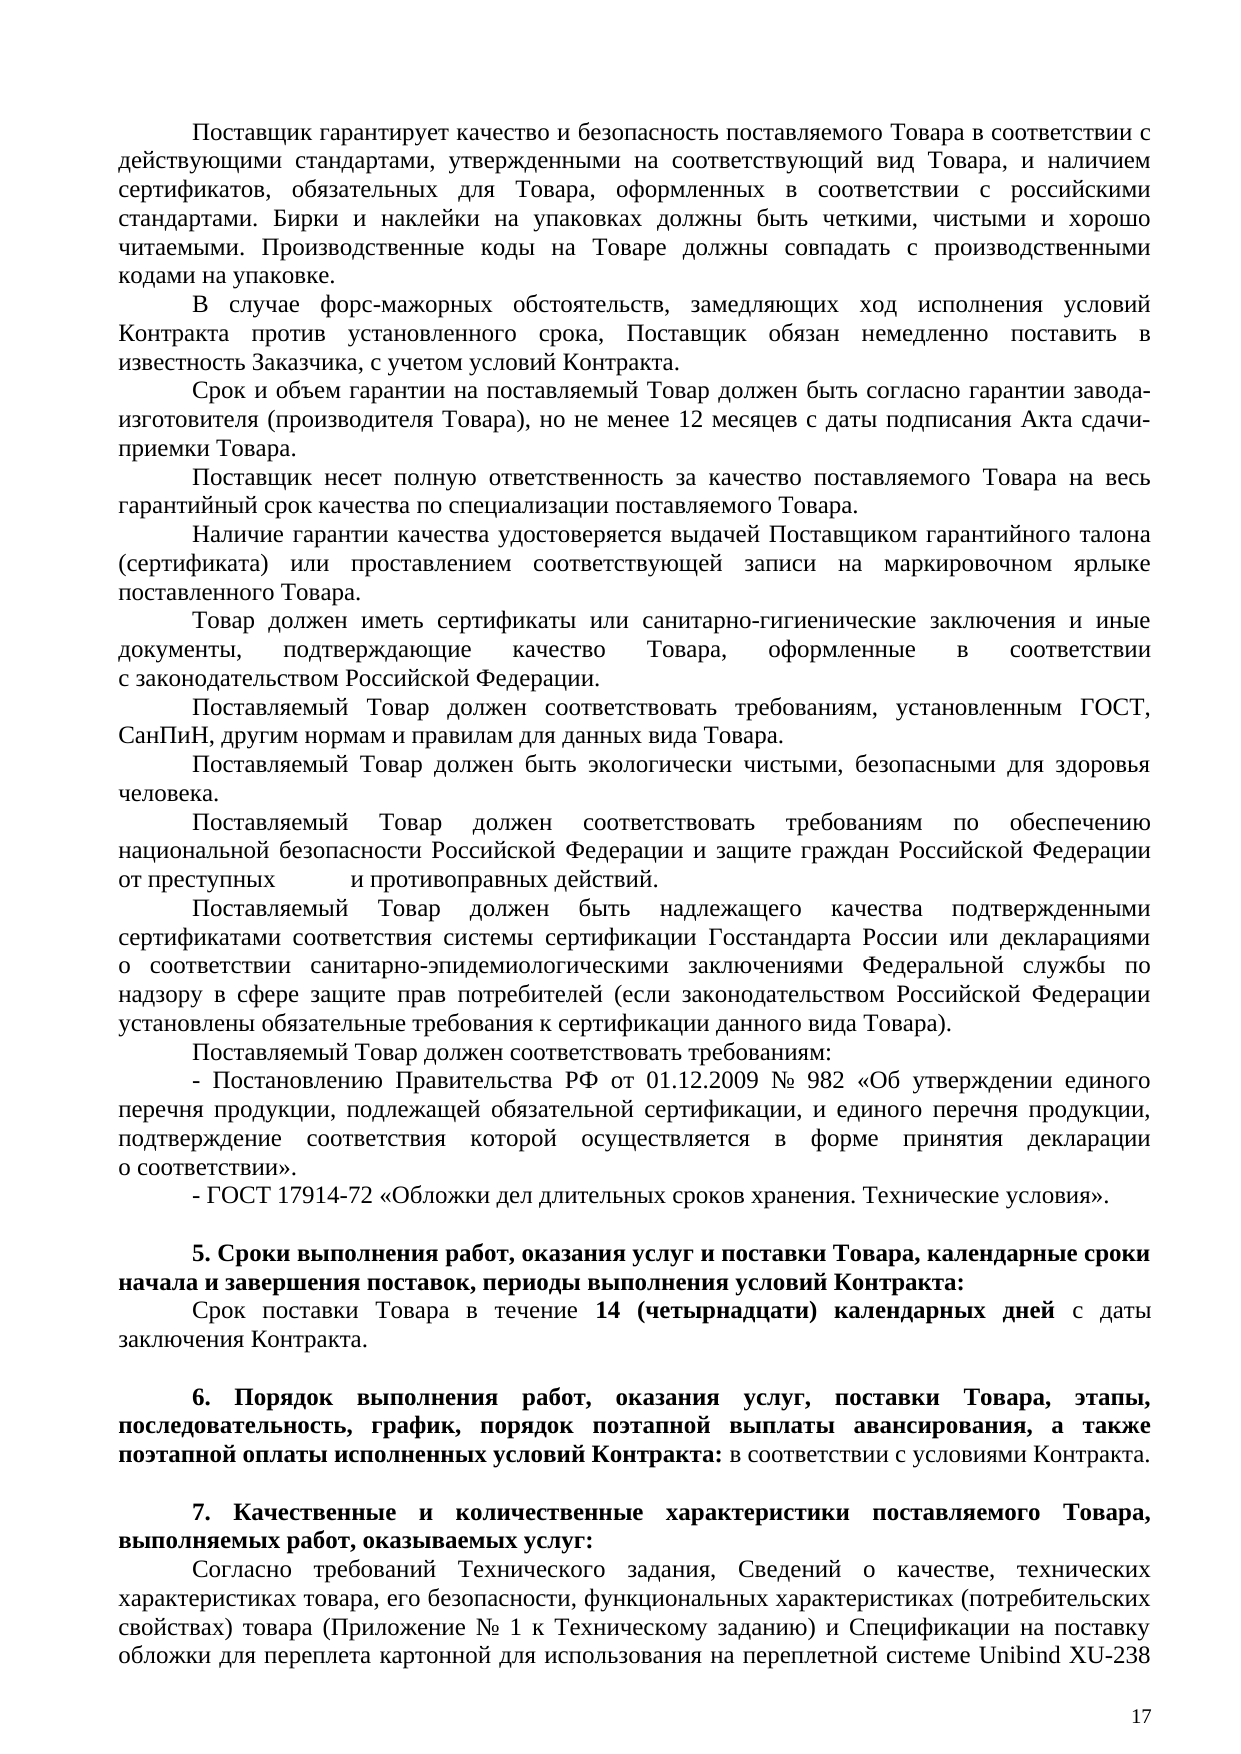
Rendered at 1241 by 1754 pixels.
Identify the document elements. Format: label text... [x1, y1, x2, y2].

text Поставляемый Товар должен быть экологически чистыми, безопасными для здоровья человека. [118, 749, 1152, 807]
text Поставщик несет полную ответственность за качество поставляемого Товара на весь гарантийный срок качества по специализации поставляемого Товара. [118, 462, 1152, 519]
text Наличие гарантии качества удостоверяется выдачей Поставщиком гарантийного талона (сертификата) или проставлением соответствующей записи на маркировочном ярлыке поставленного Товара. [118, 519, 1152, 605]
text 5. Сроки выполнения работ, оказания услуг и поставки Товара, календарные сроки начала и завершения поставок, периоды выполнения условий Контракта: [118, 1238, 1152, 1295]
text Товар должен иметь сертификаты или санитарно-гигиенические заключения и иные документы, подтверждающие качество Товара, оформленные в соответствии с законодательством Российской Федерации. [118, 605, 1152, 692]
text - ГОСТ 17914-72 «Обложки дел длительных сроков хранения. Технические условия». [118, 1180, 1152, 1209]
text - Постановлению Правительства РФ от 01.12.2009 № 982 «Об утверждении единого перечня продукции, подлежащей обязательной сертификации, и единого перечня продукции, подтверждение соответствия которой осуществляется в форме принятия декларации о соответствии». [118, 1065, 1152, 1180]
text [118, 1554, 1152, 1669]
text Поставщик гарантирует качество и безопасность поставляемого Товара в соответствии с действующими стандартами, утвержденными на соответствующий вид Товара, и наличием сертификатов, обязательных для Товара, оформленных в соответствии с российскими стандартами. Бирки и наклейки на упаковках должны быть четкими, чистыми и хорошо читаемыми. Производственные коды на Товаре должны совпадать с производственными кодами на упаковке. [118, 117, 1152, 289]
text 6. Порядок выполнения работ, оказания услуг, поставки Товара, этапы, последовательность, график, порядок поэтапной выплаты авансирования, а также поэтапной оплаты исполненных условий Контракта: в соответствии с условиями Контракта. [118, 1382, 1152, 1468]
text Поставляемый Товар должен соответствовать требованиям, установленным ГОСТ, СанПиН, другим нормам и правилам для данных вида Товара. [118, 692, 1152, 749]
text Поставляемый Товар должен соответствовать требованиям по обеспечению национальной безопасности Российской Федерации и защите граждан Российской Федерации от преступных и противоправных действий. [118, 807, 1152, 893]
text В случае форс-мажорных обстоятельств, замедляющих ход исполнения условий Контракта против установленного срока, Поставщик обязан немедленно поставить в известность Заказчика, с учетом условий Контракта. [118, 289, 1152, 375]
text Срок поставки Товара в течение 14 (четырнадцати) календарных дней с даты заключения Контракта. [118, 1295, 1152, 1353]
text 7. Качественные и количественные характеристики поставляемого Товара, выполняемых работ, оказываемых услуг: [118, 1497, 1152, 1554]
text Поставляемый Товар должен быть надлежащего качества подтвержденными сертификатами соответствия системы сертификации Госстандарта России или декларациями о соответствии санитарно-эпидемиологическими заключениями Федеральной службы по надзору в сфере защите прав потребителей (если законодательством Российской Федерации установлены обязательные требования к сертификации данного вида Товара). [118, 893, 1152, 1037]
text Поставляемый Товар должен соответствовать требованиям: [118, 1037, 1152, 1065]
text Срок и объем гарантии на поставляемый Товар должен быть согласно гарантии завода-изготовителя (производителя Товара), но не менее 12 месяцев с даты подписания Акта сдачи-приемки Товара. [118, 375, 1152, 462]
